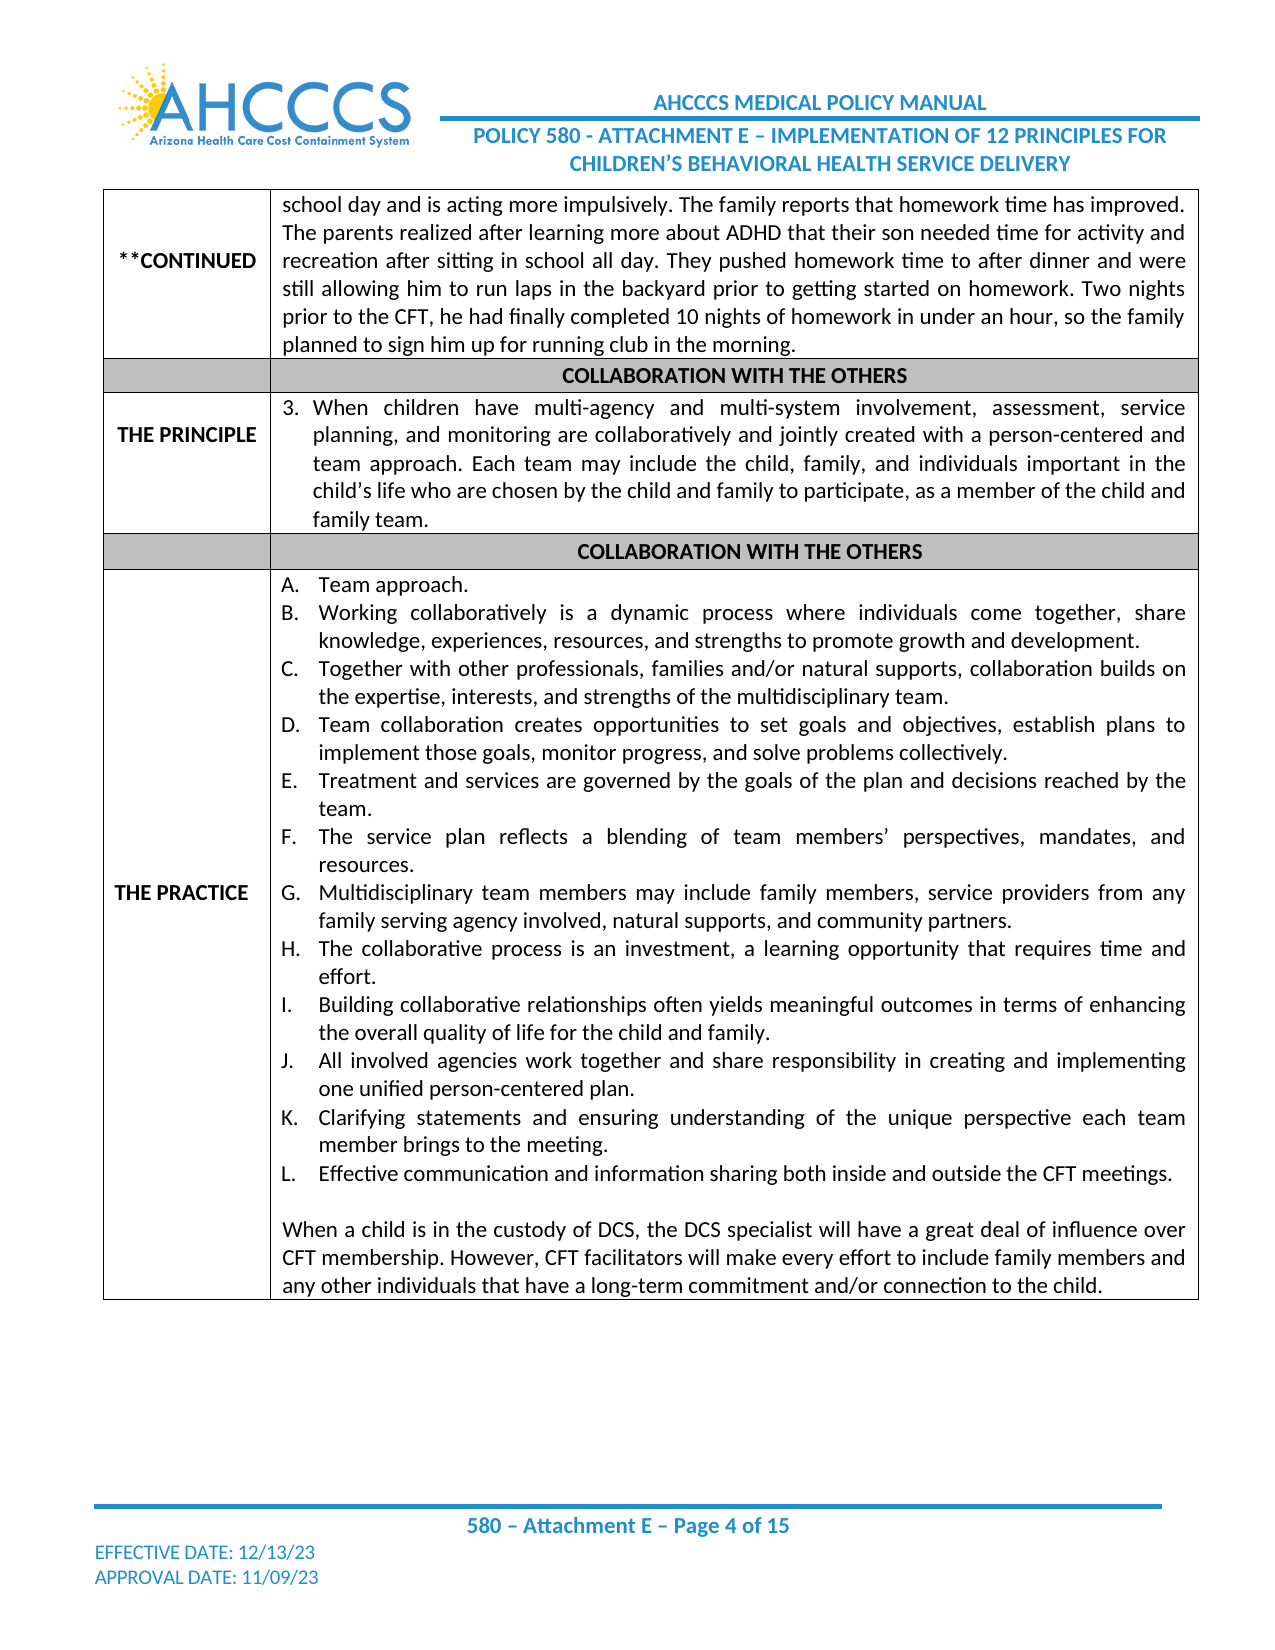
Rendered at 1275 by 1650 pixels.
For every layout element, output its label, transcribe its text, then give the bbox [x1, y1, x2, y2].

table_cell EXAMPLES **CONTINUED [104, 190, 270, 358]
table_cell Team approach. Working collaboratively is a dynamic process where individuals come together, share knowledge, experiences, resources, and strengths to promote growth and development. Together with other professionals, families and/or natural supports, collaboration builds on the expertise, interests, and strengths of the multidisciplinary team. Team collaboration creates opportunities to set goals and objectives, establish plans to implement those goals, monitor progress, and solve problems collectively. Treatment and services are governed by the goals of the plan and decisions reached by the team. The service plan reflects a blending of team members’ perspectives, mandates, and resources. Multidisciplinary team members may include family members, service providers from any family serving agency involved, natural supports, and community partners. The collaborative process is an investment, a learning opportunity that requires time and effort. Building collaborative relationships often yields meaningful outcomes in terms of enhancing the overall quality of life for the child and family. All involved agencies work together and share responsibility in creating and implementing one unified person-centered plan. Clarifying statements and ensuring understanding of the unique perspective each team member brings to the meeting. Effective communication and information sharing both inside and outside the CFT meetings. When a child is in the custody of DCS, the DCS specialist will have a great deal of influence over CFT membership. However, CFT facilitators will make every effort to include family members and any other individuals that have a long-term commitment and/or connection to the child. [271, 570, 1198, 1299]
table_cell COLLABORATION WITH THE OTHERS [271, 359, 1198, 392]
table_cell [104, 534, 270, 569]
table_cell [104, 359, 270, 392]
table_cell THE PRINCIPLE [104, 393, 270, 533]
table_cell COLLABORATION WITH THE OTHERS [271, 534, 1198, 569]
picture [116, 60, 412, 152]
table_cell THE PRACTICE [104, 570, 270, 1299]
table_cell When children have multi-agency and multi-system involvement, assessment, service planning, and monitoring are collaboratively and jointly created with a person-centered and team approach. Each team may include the child, family, and individuals important in the child’s life who are chosen by the child and family to participate, as a member of the child and family team. [271, 393, 1198, 533]
